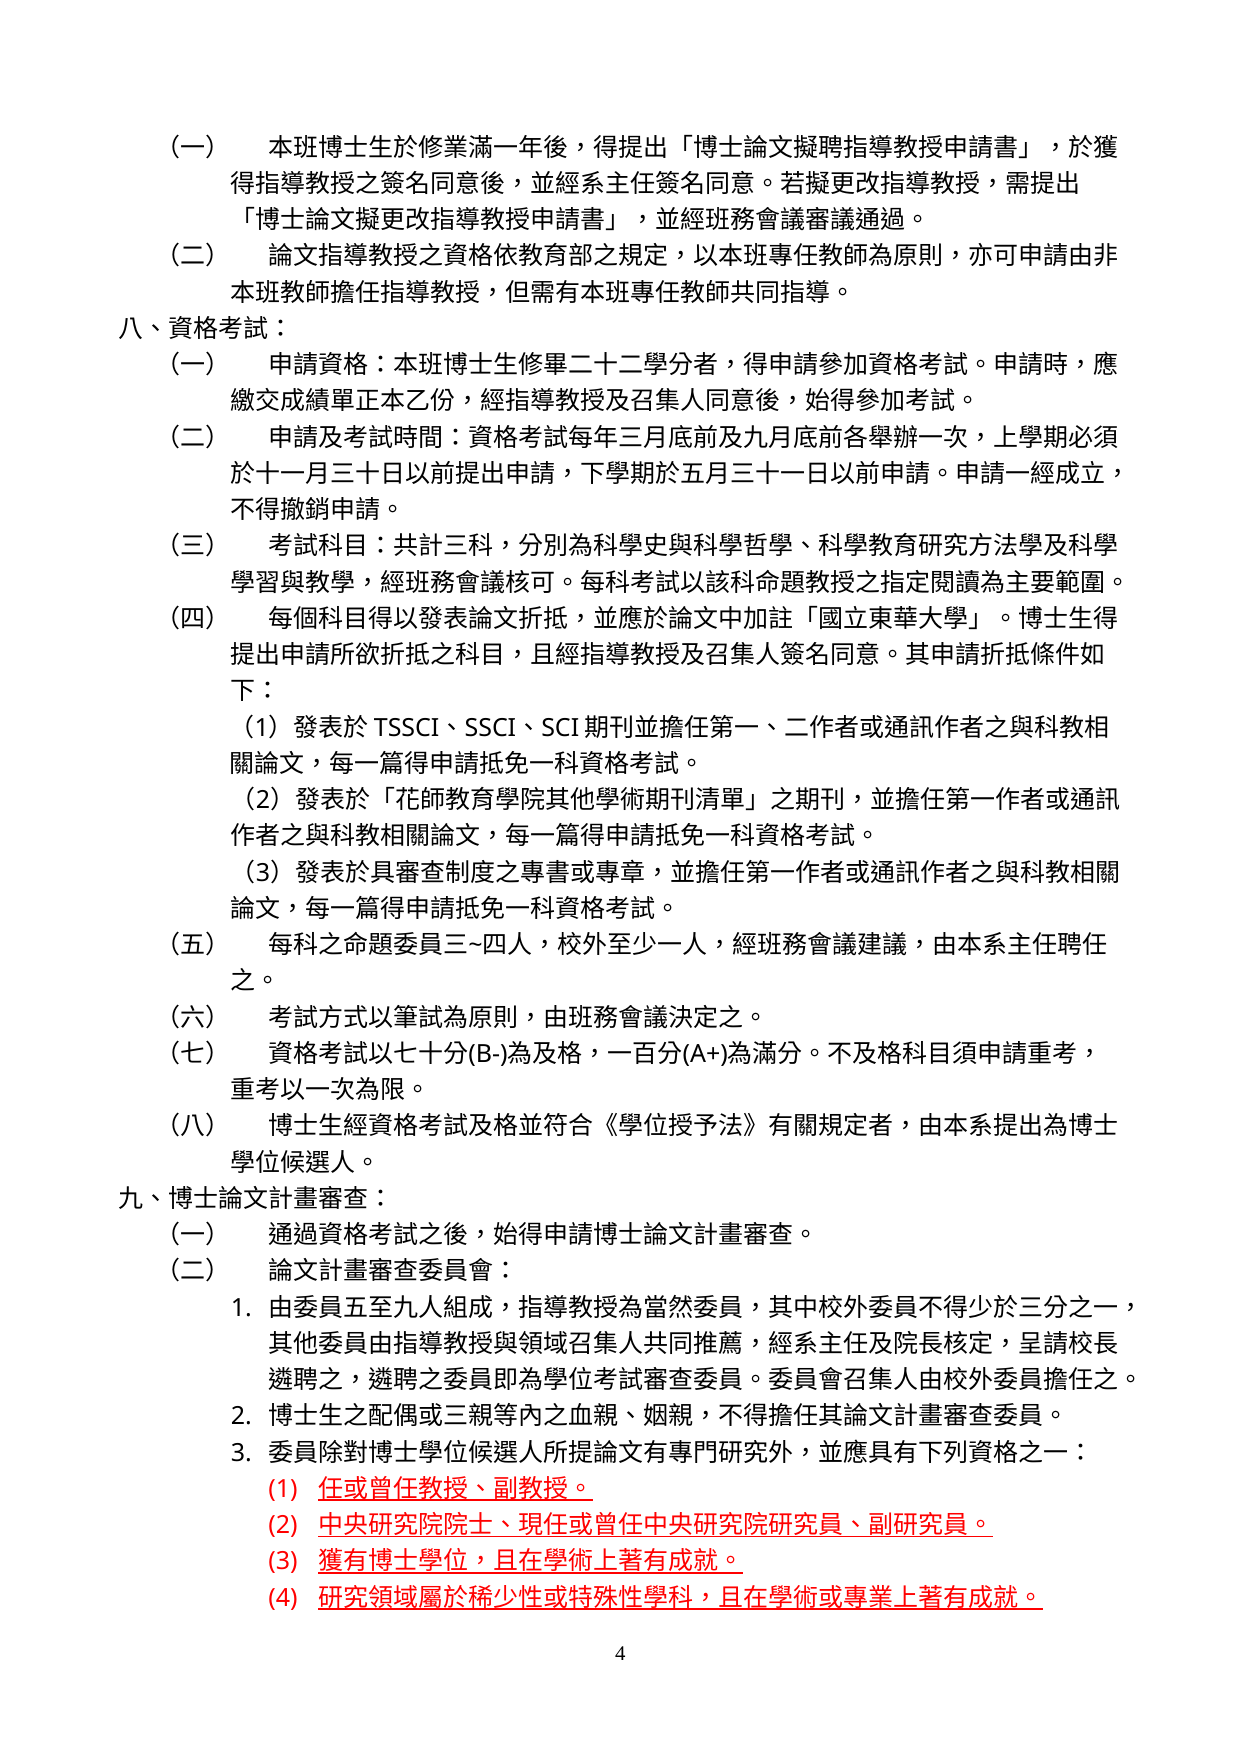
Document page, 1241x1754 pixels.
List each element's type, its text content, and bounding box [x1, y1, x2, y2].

list 獲有博士學位，且在學術上著有成就。 [268, 1541, 1122, 1577]
list 本班博士生於修業滿一年後，得提出「博士論文擬聘指導教授申請書」，於獲得指導教授之簽名同意後，並經系主任簽名同意。若擬更改指導教授，需提出「博士論文擬更改指導教授申請書」，並經班務會議審議通過。 [156, 127, 1122, 236]
list 論文計畫審查委員會： [156, 1251, 1122, 1287]
list 論文指導教授之資格依教育部之規定，以本班專任教師為原則，亦可申請由非本班教師擔任指導教授，但需有本班專任教師共同指導。 [156, 236, 1122, 308]
text 八、資格考試： [118, 308, 1122, 344]
list 考試方式以筆試為原則，由班務會議決定之。 [156, 997, 1122, 1033]
list 每個科目得以發表論文折抵，並應於論文中加註「國立東華大學」。博士生得提出申請所欲折抵之科目，且經指導教授及召集人簽名同意。其申請折抵條件如下： [156, 598, 1122, 707]
list 任或曾任教授、副教授。 [268, 1468, 1122, 1504]
text （1）發表於TSSCI、SSCI、SCI期刊並擔任第一、二作者或通訊作者之與科教相關論文，每一篇得申請抵免一科資格考試。 [229, 707, 1122, 779]
list 資格考試以七十分(B-)為及格，一百分(A+)為滿分。不及格科目須申請重考，重考以一次為限。 [156, 1033, 1122, 1106]
text （2）發表於「花師教育學院其他學術期刊清單」之期刊，並擔任第一作者或通訊作者之與科教相關論文，每一篇得申請抵免一科資格考試。 [231, 779, 1122, 852]
list 中央研究院院士、現任或曾任中央研究院研究員、副研究員。 [268, 1504, 1122, 1541]
text （3）發表於具審查制度之專書或專章，並擔任第一作者或通訊作者之與科教相關論文，每一篇得申請抵免一科資格考試。 [231, 852, 1122, 924]
list 由委員五至九人組成，指導教授為當然委員，其中校外委員不得少於三分之一，其他委員由指導教授與領域召集人共同推薦，經系主任及院長核定，呈請校長遴聘之，遴聘之委員即為學位考試審查委員。委員會召集人由校外委員擔任之。 [231, 1287, 1122, 1396]
list 博士生經資格考試及格並符合《學位授予法》有關規定者，由本系提出為博士學位候選人。 [156, 1106, 1122, 1178]
list 委員除對博士學位候選人所提論文有專門研究外，並應具有下列資格之一： [231, 1432, 1122, 1468]
list 博士生之配偶或三親等內之血親、姻親，不得擔任其論文計畫審查委員。 [231, 1396, 1122, 1432]
list 研究領域屬於稀少性或特殊性學科，且在學術或專業上著有成就。 [268, 1577, 1122, 1613]
list 考試科目：共計三科，分別為科學史與科學哲學、科學教育研究方法學及科學學習與教學，經班務會議核可。每科考試以該科命題教授之指定閱讀為主要範圍。 [156, 526, 1122, 598]
list 通過資格考試之後，始得申請博士論文計畫審查。 [156, 1214, 1122, 1251]
list 每科之命題委員三~四人，校外至少一人，經班務會議建議，由本系主任聘任之。 [156, 924, 1122, 997]
text 九、博士論文計畫審查： [118, 1178, 1122, 1214]
list 申請資格：本班博士生修畢二十二學分者，得申請參加資格考試。申請時，應繳交成績單正本乙份，經指導教授及召集人同意後，始得參加考試。 [156, 344, 1122, 417]
list 申請及考試時間：資格考試每年三月底前及九月底前各舉辦一次，上學期必須於十一月三十日以前提出申請，下學期於五月三十一日以前申請。申請一經成立，不得撤銷申請。 [156, 417, 1122, 526]
